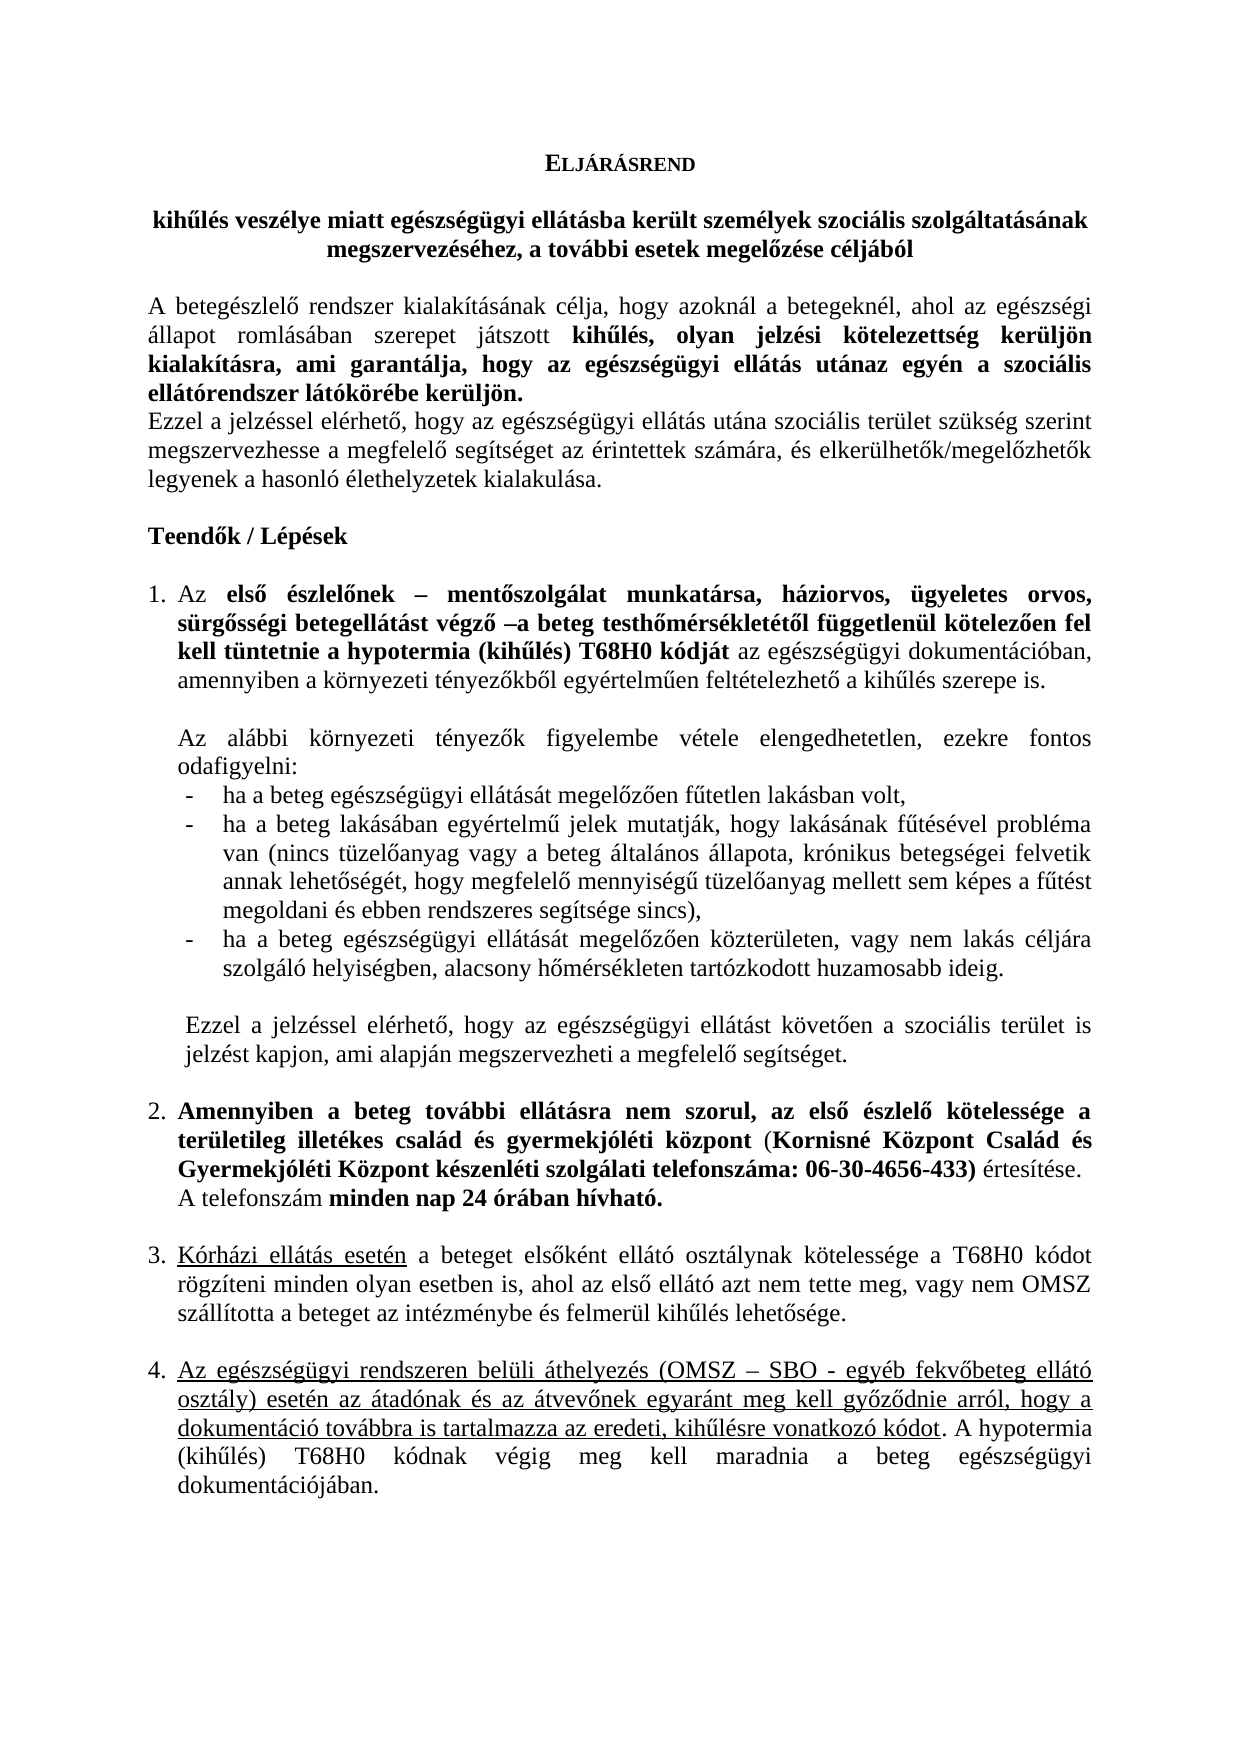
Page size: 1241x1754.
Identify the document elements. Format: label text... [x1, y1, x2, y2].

text kihűlés veszélye miatt egészségügyi ellátásba került személyek szociális szolgáltatásának megszervezéséhez, a további esetek megelőzése céljából [148, 205, 1092, 263]
list Amennyiben a beteg további ellátásra nem szorul, az első észlelő kötelessége a területileg illetékes család és gyermekjóléti központ (Kornisné Központ Család és Gyermekjóléti Központ készenléti szolgálati telefonszáma: 06-30-4656-433) értesítése. [148, 1096, 1092, 1183]
list Az alábbi környezeti tényezők figyelembe vétele elengedhetetlen, ezekre fontos odafigyelni: [177, 723, 1092, 780]
list ha a beteg egészségügyi ellátását megelőzően fűtetlen lakásban volt, [185, 780, 1092, 809]
list Az egészségügyi rendszeren belüli áthelyezés (OMSZ – SBO - egyéb fekvőbeteg ellátó osztály) esetén az átadónak és az átvevőnek egyaránt meg kell győződnie arról, hogy a dokumentáció továbbra is tartalmazza az eredeti, kihűlésre vonatkozó kódot. A hypotermia (kihűlés) T68H0 kódnak végig meg kell maradnia a beteg egészségügyi dokumentációjában. [148, 1355, 1092, 1499]
text A betegészlelő rendszer kialakításának célja, hogy azoknál a betegeknél, ahol az egészségi állapot romlásában szerepet játszott kihűlés, olyan jelzési kötelezettség kerüljön kialakításra, ami garantálja, hogy az egészségügyi ellátás utánaz egyén a szociális ellátórendszer látókörébe kerüljön. [148, 291, 1092, 406]
list A telefonszám minden nap 24 órában hívható. [177, 1183, 1092, 1211]
list ha a beteg lakásában egyértelmű jelek mutatják, hogy lakásának fűtésével probléma van (nincs tüzelőanyag vagy a beteg általános állapota, krónikus betegségei felvetik annak lehetőségét, hogy megfelelő mennyiségű tüzelőanyag mellett sem képes a fűtést megoldani és ebben rendszeres segítsége sincs), [185, 809, 1092, 924]
list Az első észlelőnek – mentőszolgálat munkatársa, háziorvos, ügyeletes orvos, sürgősségi betegellátást végző –a beteg testhőmérsékletétől függetlenül kötelezően fel kell tüntetnie a hypotermia (kihűlés) T68H0 kódját az egészségügyi dokumentációban, amennyiben a környezeti tényezőkből egyértelműen feltételezhető a kihűlés szerepe is. [148, 579, 1092, 694]
list Kórházi ellátás esetén a beteget elsőként ellátó osztálynak kötelessége a T68H0 kódot rögzíteni minden olyan esetben is, ahol az első ellátó azt nem tette meg, vagy nem OMSZ szállította a beteget az intézménybe és felmerül kihűlés lehetősége. [148, 1240, 1092, 1326]
text Ezzel a jelzéssel elérhető, hogy az egészségügyi ellátást követően a szociális terület is jelzést kapjon, ami alapján megszervezheti a megfelelő segítséget. [185, 1010, 1092, 1068]
text Teendők / Lépések [148, 521, 1092, 550]
text Eljárásrend [148, 148, 1092, 176]
list ha a beteg egészségügyi ellátását megelőzően közterületen, vagy nem lakás céljára szolgáló helyiségben, alacsony hőmérsékleten tartózkodott huzamosabb ideig. [185, 924, 1092, 981]
text Ezzel a jelzéssel elérhető, hogy az egészségügyi ellátás utána szociális terület szükség szerint megszervezhesse a megfelelő segítséget az érintettek számára, és elkerülhetők/megelőzhetők legyenek a hasonló élethelyzetek kialakulása. [148, 406, 1092, 493]
